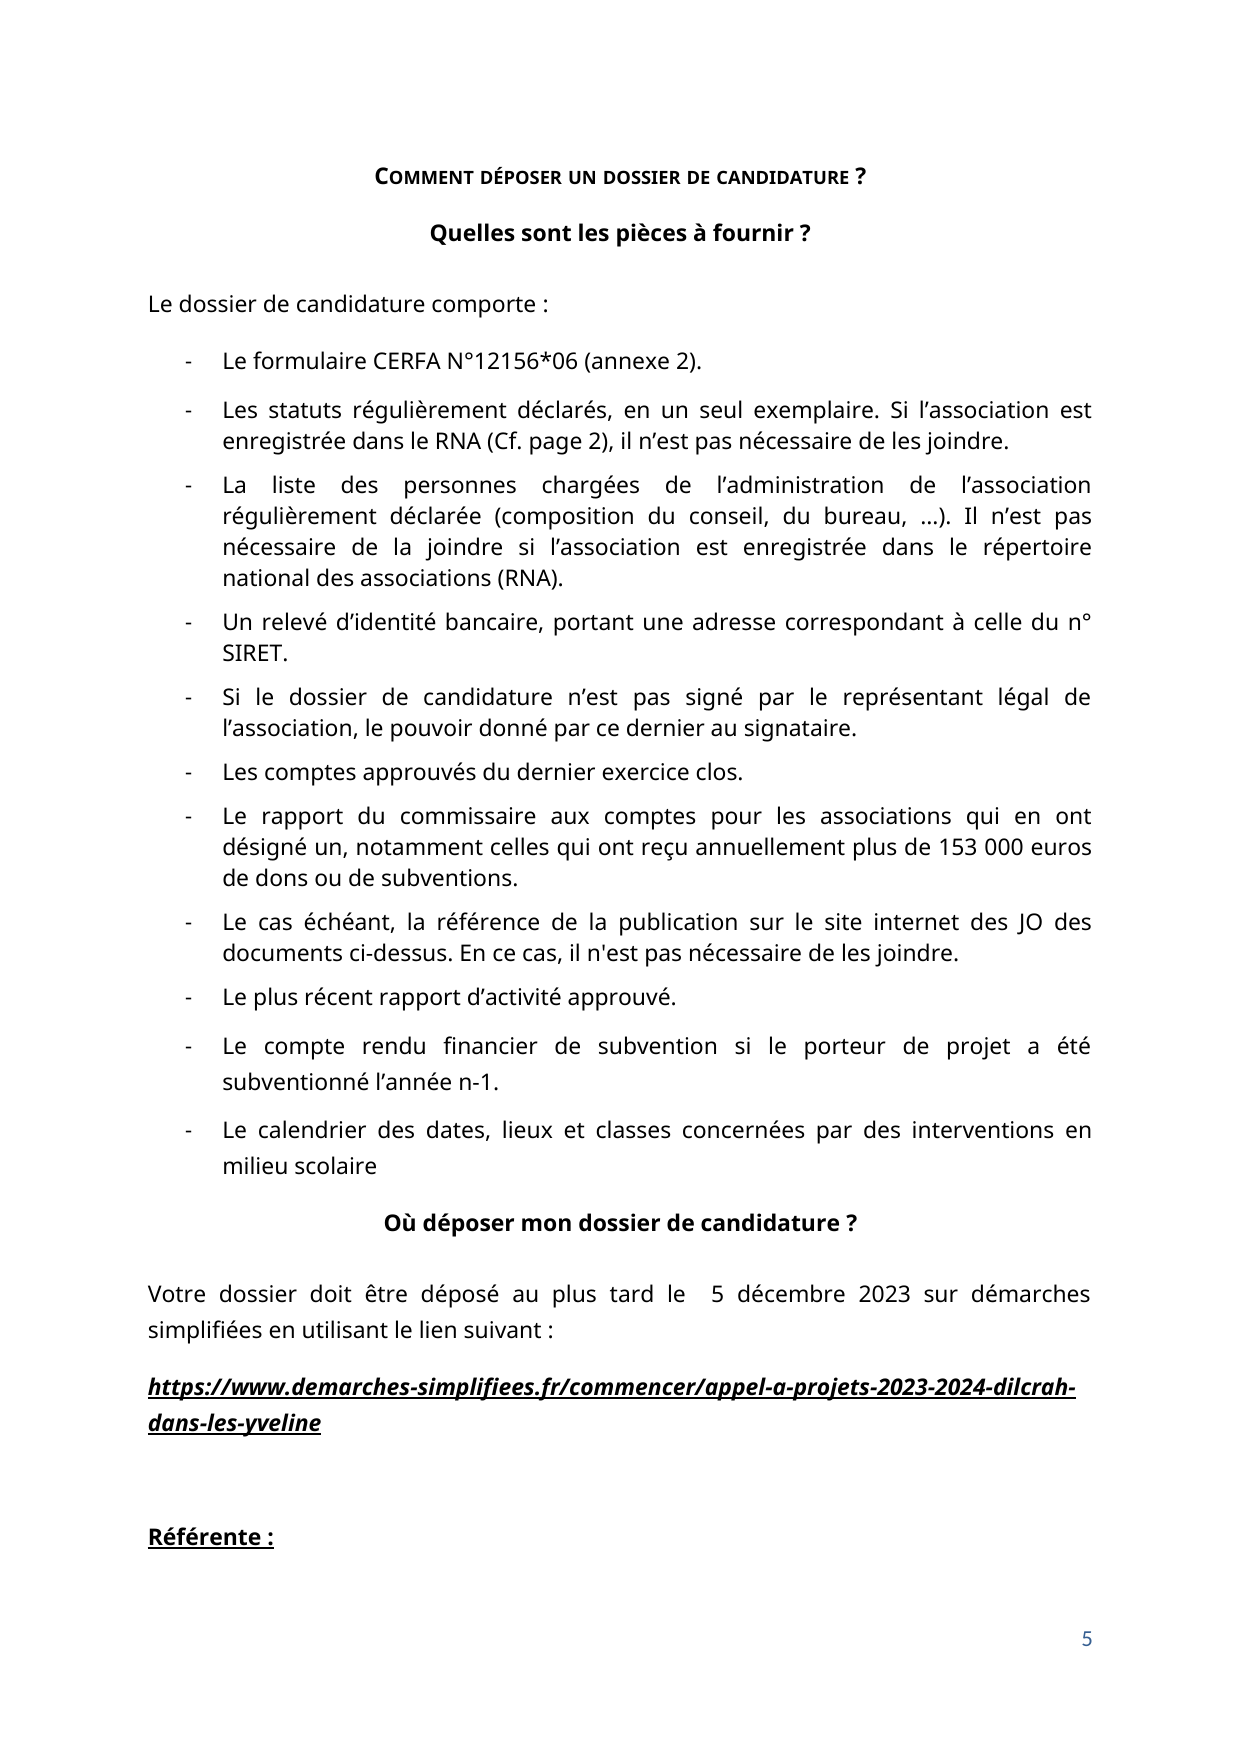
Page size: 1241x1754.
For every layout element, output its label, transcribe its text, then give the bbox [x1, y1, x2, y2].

list Le rapport du commissaire aux comptes pour les associations qui en ont désigné un, notamment celles qui ont reçu annuellement plus de 153 000 euros de dons ou de subventions. [185, 800, 1093, 894]
text Référente : [148, 1520, 1093, 1552]
subtitle Comment déposer un dossier de candidature ? [148, 160, 1093, 191]
text https://www.demarches-simplifiees.fr/commencer/appel-a-projets-2023-2024-dilcrah-dans-les-yveline [148, 1371, 1093, 1438]
list La liste des personnes chargées de l’administration de l’association régulièrement déclarée (composition du conseil, du bureau, …). Il n’est pas nécessaire de la joindre si l’association est enregistrée dans le répertoire national des associations (RNA). [185, 469, 1093, 594]
list Les comptes approuvés du dernier exercice clos. [185, 756, 1093, 787]
subtitle Quelles sont les pièces à fournir ? [148, 217, 1093, 284]
list Le formulaire CERFA N°12156*06 (annexe 2). [185, 345, 1093, 376]
list Le calendrier des dates, lieux et classes concernées par des interventions en milieu scolaire [185, 1114, 1093, 1181]
list Si le dossier de candidature n’est pas signé par le représentant légal de l’association, le pouvoir donné par ce dernier au signataire. [185, 681, 1093, 744]
list Le plus récent rapport d’activité approuvé. [185, 981, 1093, 1012]
subtitle Où déposer mon dossier de candidature ? [148, 1207, 1093, 1274]
list Le compte rendu financier de subvention si le porteur de projet a été subventionné l’année n-1. [185, 1029, 1093, 1097]
list Un relevé d’identité bancaire, portant une adresse correspondant à celle du n° SIRET. [185, 606, 1093, 669]
text Le dossier de candidature comporte : [148, 288, 1093, 320]
text Votre dossier doit être déposé au plus tard le 5 décembre 2023 sur démarches simplifiées en utilisant le lien suivant : [148, 1278, 1093, 1345]
list Le cas échéant, la référence de la publication sur le site internet des JO des documents ci-dessus. En ce cas, il n'est pas nécessaire de les joindre. [185, 906, 1093, 969]
list Les statuts régulièrement déclarés, en un seul exemplaire. Si l’association est enregistrée dans le RNA (Cf. page 2), il n’est pas nécessaire de les joindre. [185, 394, 1093, 456]
